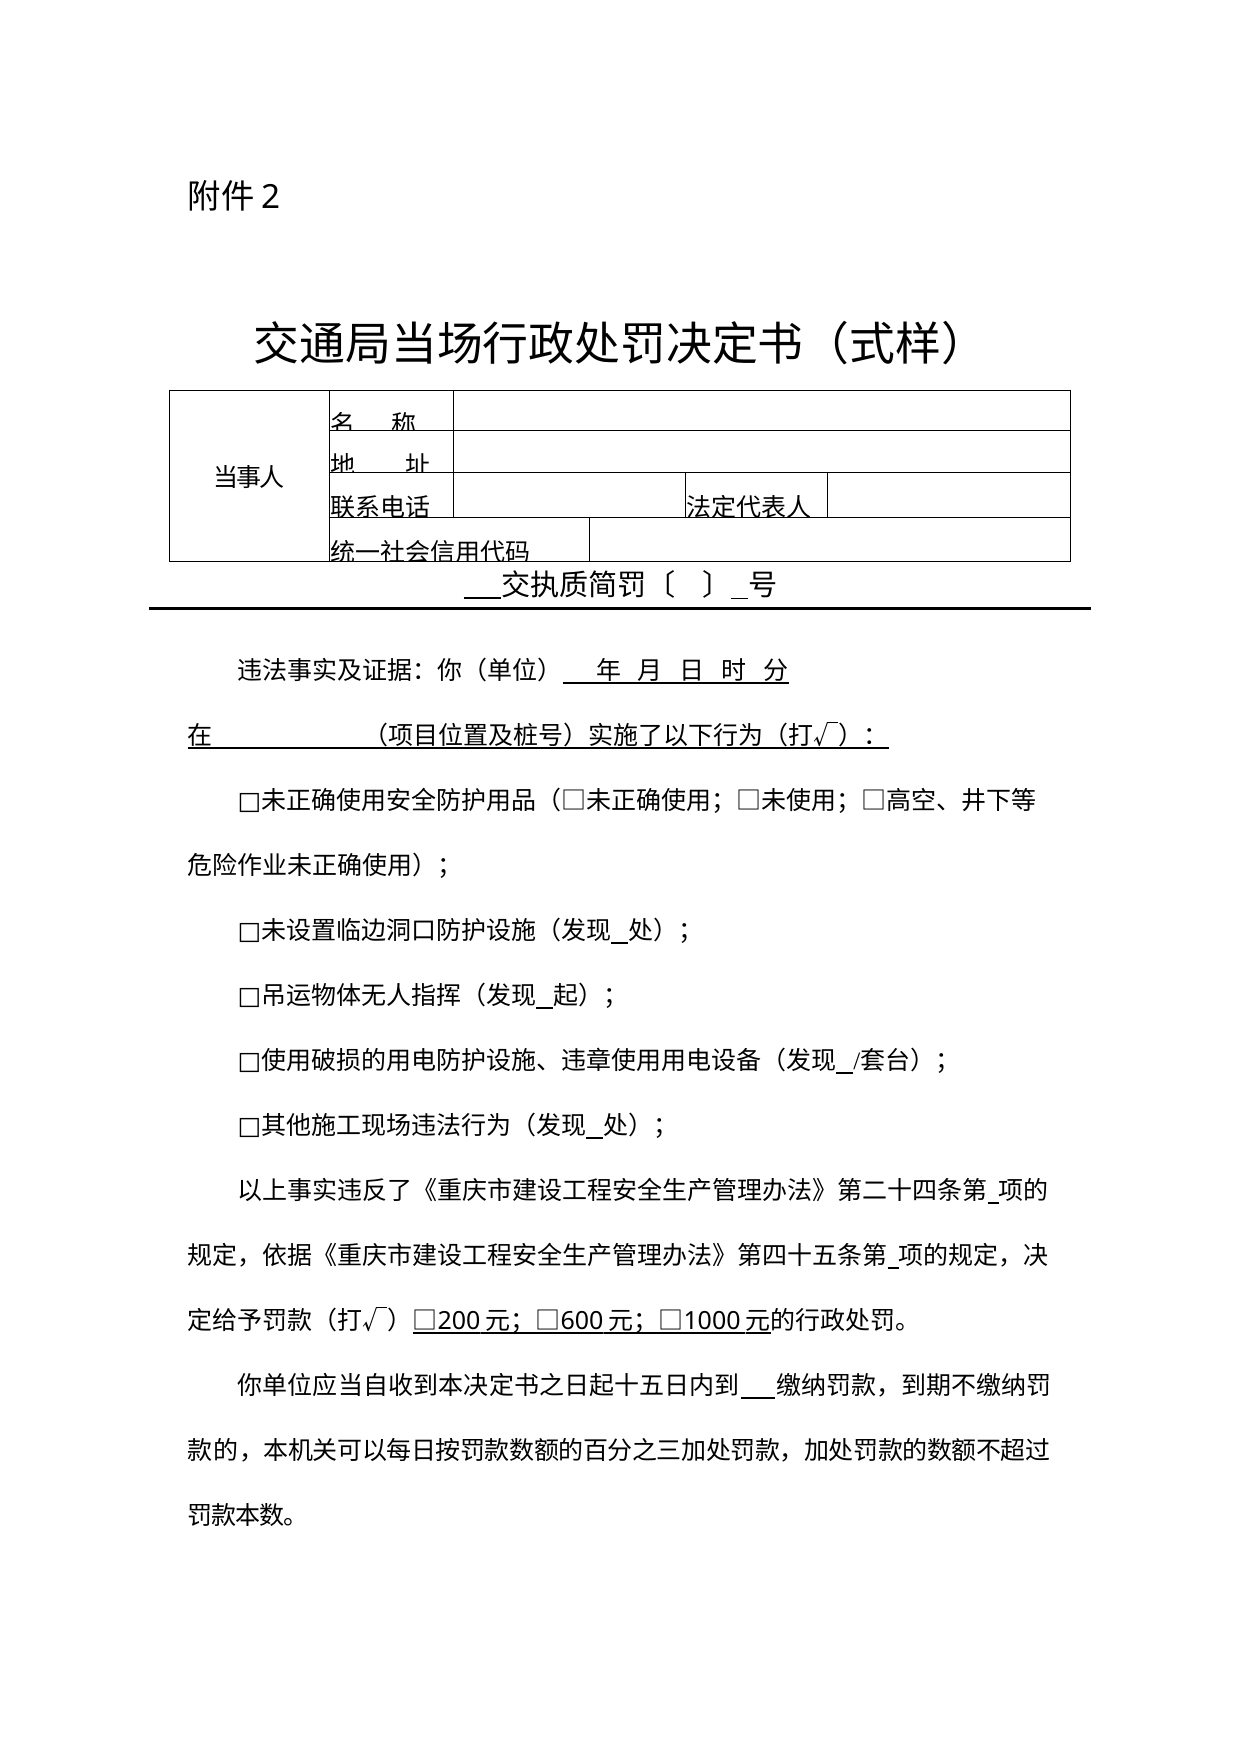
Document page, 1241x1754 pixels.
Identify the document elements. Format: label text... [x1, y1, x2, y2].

table_header 名 称 [330, 391, 453, 430]
text □使用破损的用电防护设施、违章使用用电设备（发现 /套台）； [187, 1026, 1053, 1091]
table_cell [454, 431, 1070, 472]
text 你单位应当自收到本决定书之日起十五日内到 缴纳罚款，到期不缴纳罚款的，本机关可以每日按罚款数额的百分之三加处罚款，加处罚款的数额不超过罚款本数。 [187, 1351, 1053, 1546]
text 交通局当场行政处罚决定书（式样） [187, 292, 1053, 389]
table_cell 联系电话 [330, 473, 453, 517]
text □吊运物体无人指挥（发现 起）； [187, 961, 1053, 1026]
text □未设置临边洞口防护设施（发现 处）； [187, 896, 1053, 961]
table_cell [828, 473, 1070, 517]
table_cell [590, 518, 1070, 561]
table_cell [454, 473, 685, 517]
text 以上事实违反了《重庆市建设工程安全生产管理办法》第二十四条第 项的规定，依据《重庆市建设工程安全生产管理办法》第四十五条第 项的规定，决定给予罚款（打√）□200元；□600元；□1000元的行政处罚。 [187, 1156, 1053, 1351]
text 附件2 [187, 162, 1053, 227]
text 交执质简罚〔 〕 号 [187, 562, 1053, 604]
table_cell 地 址 [330, 431, 453, 472]
table_cell 统一社会信用代码 [330, 518, 589, 561]
table_header [454, 391, 1070, 430]
text 在 （项目位置及桩号）实施了以下行为（打√）： [187, 701, 1053, 766]
text □其他施工现场违法行为（发现 处）； [187, 1091, 1053, 1156]
text □未正确使用安全防护用品（□未正确使用；□未使用；□高空、井下等危险作业未正确使用）； [187, 766, 1053, 896]
text 违法事实及证据：你（单位） 年 月 日 时 分 [187, 636, 1053, 701]
table_header 当事人 [170, 391, 329, 561]
table_cell 法定代表人 [686, 473, 827, 517]
